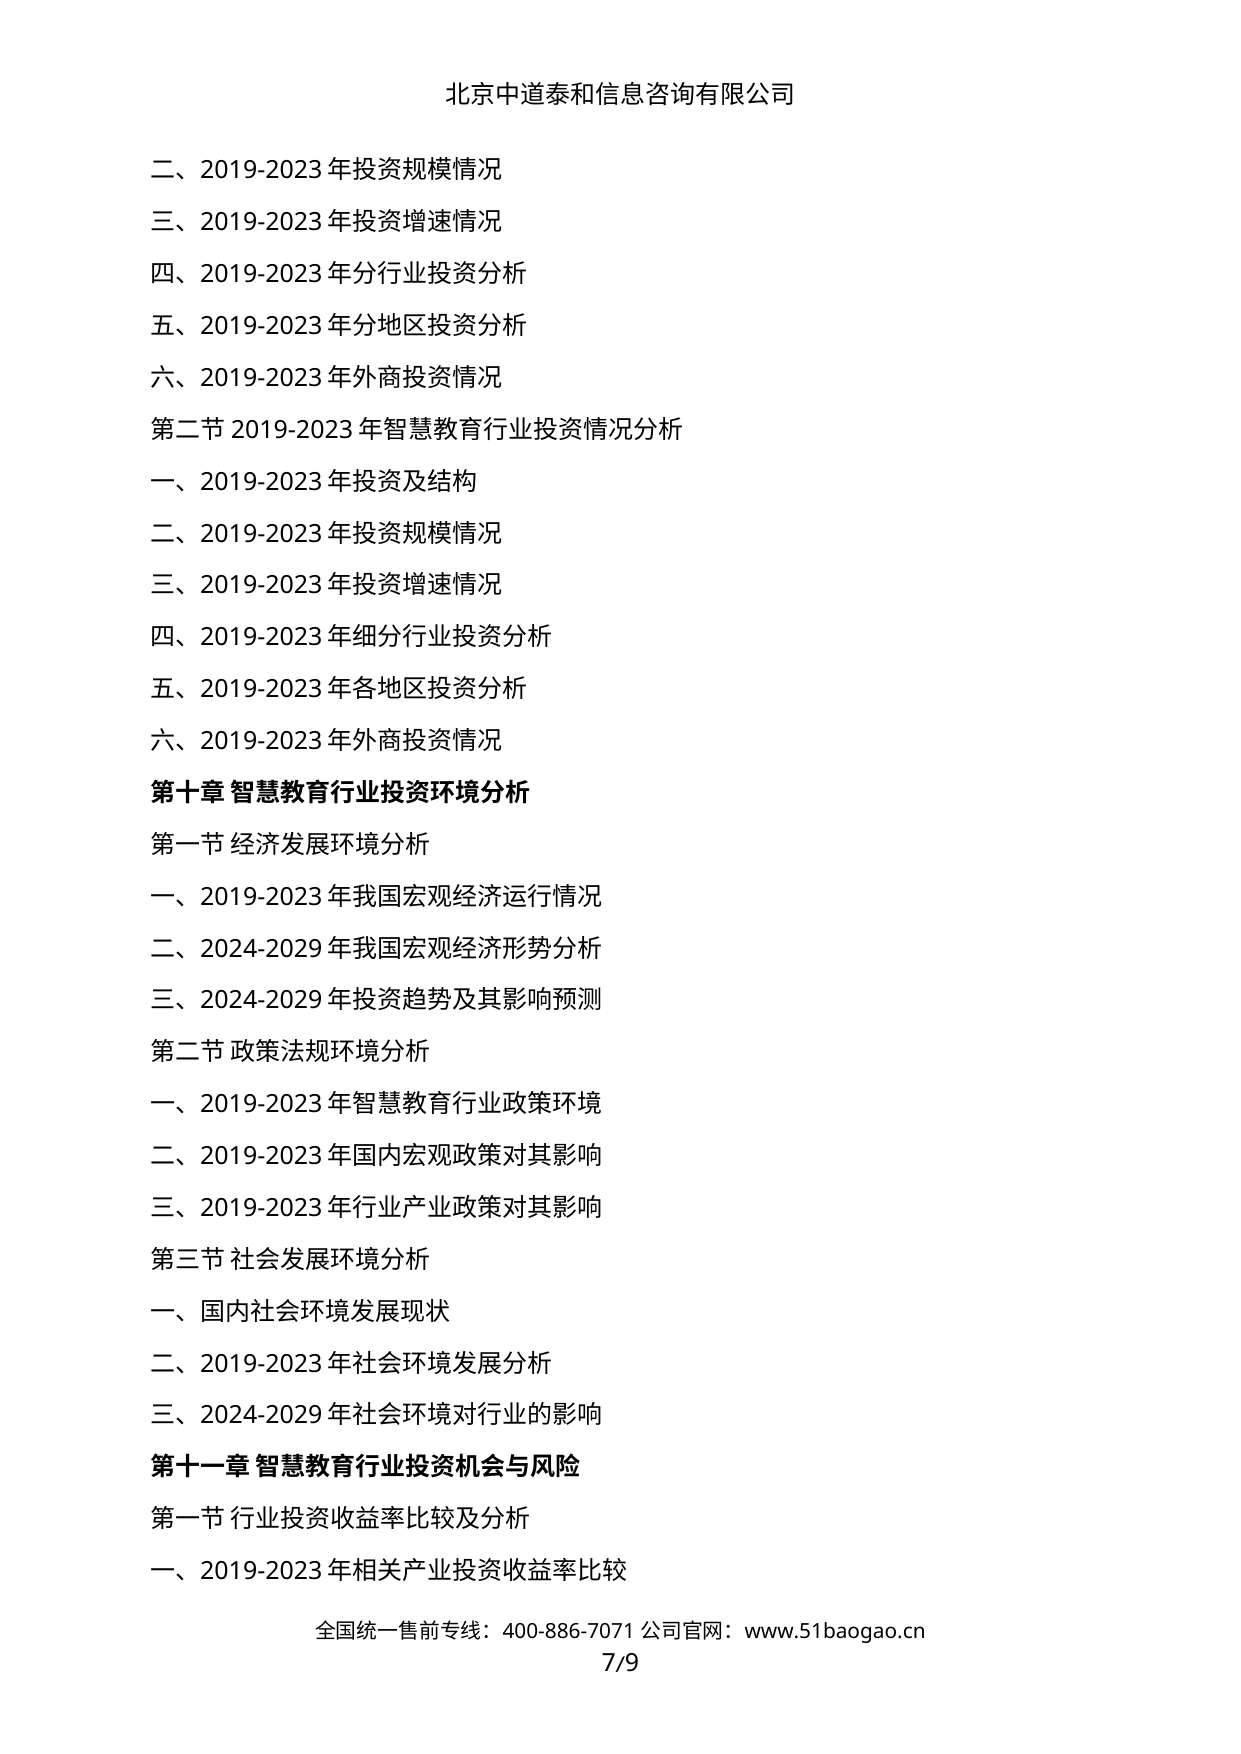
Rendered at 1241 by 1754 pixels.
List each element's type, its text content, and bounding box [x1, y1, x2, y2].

text 二、2019-2023年社会环境发展分析 [150, 1343, 1090, 1379]
text 一、2019-2023年投资及结构 [150, 461, 1090, 497]
text 六、2019-2023年外商投资情况 [150, 721, 1090, 757]
text 三、2019-2023年投资增速情况 [150, 565, 1090, 601]
text 第一节 经济发展环境分析 [150, 824, 1090, 861]
text 四、2019-2023年分行业投资分析 [150, 254, 1090, 290]
text 五、2019-2023年分地区投资分析 [150, 306, 1090, 342]
text 三、2024-2029年投资趋势及其影响预测 [150, 980, 1090, 1016]
text 三、2024-2029年社会环境对行业的影响 [150, 1395, 1090, 1431]
text 三、2019-2023年投资增速情况 [150, 202, 1090, 238]
text 四、2019-2023年细分行业投资分析 [150, 617, 1090, 653]
text 五、2019-2023年各地区投资分析 [150, 669, 1090, 705]
text 一、2019-2023年我国宏观经济运行情况 [150, 876, 1090, 912]
text 第二节 政策法规环境分析 [150, 1032, 1090, 1068]
text 三、2019-2023年行业产业政策对其影响 [150, 1187, 1090, 1224]
text 第十章 智慧教育行业投资环境分析 [150, 772, 1090, 809]
text 一、2019-2023年智慧教育行业政策环境 [150, 1084, 1090, 1120]
text 第三节 社会发展环境分析 [150, 1239, 1090, 1276]
text 第一节 行业投资收益率比较及分析 [150, 1499, 1090, 1535]
text 二、2019-2023年国内宏观政策对其影响 [150, 1136, 1090, 1172]
text 六、2019-2023年外商投资情况 [150, 357, 1090, 394]
text 二、2019-2023年投资规模情况 [150, 513, 1090, 549]
text 一、国内社会环境发展现状 [150, 1291, 1090, 1327]
text 第二节 2019-2023年智慧教育行业投资情况分析 [150, 409, 1090, 446]
text 二、2024-2029年我国宏观经济形势分析 [150, 928, 1090, 964]
text 二、2019-2023年投资规模情况 [150, 150, 1090, 186]
text 第十一章 智慧教育行业投资机会与风险 [150, 1447, 1090, 1483]
text 一、2019-2023年相关产业投资收益率比较 [150, 1551, 1090, 1587]
